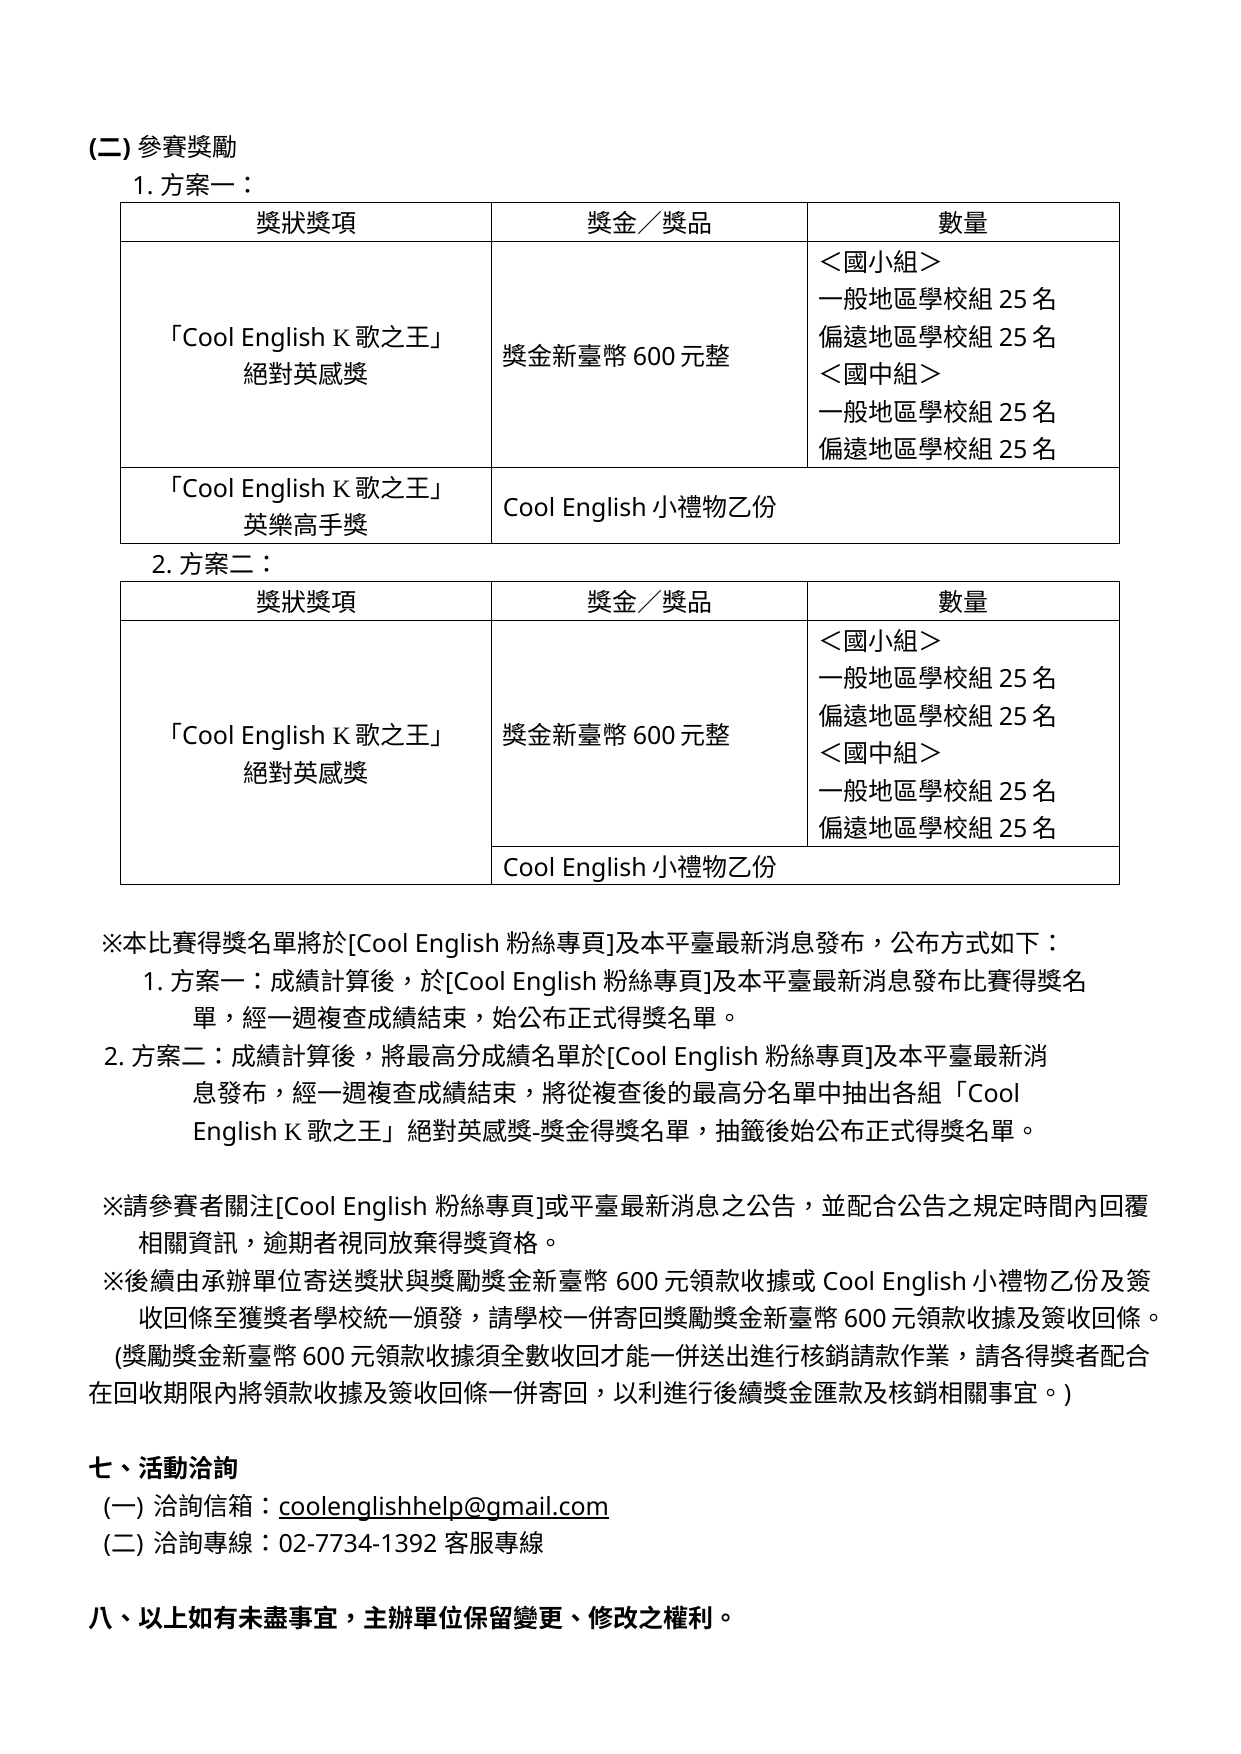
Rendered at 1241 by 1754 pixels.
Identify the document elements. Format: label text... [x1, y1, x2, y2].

table_cell Cool English小禮物乙份 [492, 468, 1119, 543]
list 洽詢專線：02-7734-1392 客服專線 [103, 1523, 1152, 1560]
text ※請參賽者關注[Cool English 粉絲專頁]或平臺最新消息之公告，並配合公告之規定時間內回覆相關資訊，逾期者視同放棄得獎資格。 [89, 1185, 1152, 1260]
table_cell 「Cool English K歌之王」 絕對英感獎 [121, 621, 491, 884]
text 單，經一週複查成績結束，始公布正式得獎名單。 [89, 998, 1152, 1035]
text English K歌之王」絕對英感獎-獎金得獎名單，抽籤後始公布正式得獎名單。 [89, 1110, 1152, 1148]
text (獎勵獎金新臺幣600元領款收據須全數收回才能一併送出進行核銷請款作業，請各得獎者配合在回收期限內將領款收據及簽收回條一併寄回，以利進行後續獎金匯款及核銷相關事宜。) [89, 1335, 1152, 1410]
table_header 獎金／獎品 [492, 203, 807, 241]
text 2. 方案二：成績計算後，將最高分成績名單於[Cool English 粉絲專頁]及本平臺最新消 [52, 1035, 1152, 1073]
list 洽詢信箱：coolenglishhelp@gmail.com [103, 1485, 1152, 1523]
text 七、活動洽詢 [89, 1448, 1152, 1485]
text 1. 方案一： [119, 164, 1152, 202]
list 2. 方案二： [151, 544, 1152, 581]
table_cell 獎金新臺幣600元整 [492, 621, 807, 846]
table_cell 「Cool English K歌之王」 英樂高手獎 [121, 468, 491, 543]
table_cell 「Cool English K歌之王」 絕對英感獎 [121, 242, 491, 467]
text (二) 參賽獎勵 [89, 127, 1152, 164]
table_cell Cool English小禮物乙份 [492, 847, 1119, 884]
table_cell ＜國小組＞ 一般地區學校組25名 偏遠地區學校組25名 ＜國中組＞ 一般地區學校組25名 偏遠地區學校組25名 [808, 621, 1119, 846]
text 八、以上如有未盡事宜，主辦單位保留變更、修改之權利。 [89, 1598, 1152, 1635]
table_cell ＜國小組＞ 一般地區學校組25名 偏遠地區學校組25名 ＜國中組＞ 一般地區學校組25名 偏遠地區學校組25名 [808, 242, 1119, 467]
table_header 數量 [808, 582, 1119, 620]
table_cell 獎金新臺幣600元整 [492, 242, 807, 467]
table_header 數量 [808, 203, 1119, 241]
text ※後續由承辦單位寄送獎狀與獎勵獎金新臺幣600元領款收據或Cool English小禮物乙份及簽收回條至獲獎者學校統一頒發，請學校一併寄回獎勵獎金新臺幣600元領款收據及簽收回條。 [89, 1260, 1152, 1335]
table_header 獎金／獎品 [492, 582, 807, 620]
text 息發布，經一週複查成績結束，將從複查後的最高分名單中抽出各組「Cool [89, 1073, 1152, 1110]
table_header 獎狀獎項 [121, 203, 491, 241]
text ※本比賽得獎名單將於[Cool English 粉絲專頁]及本平臺最新消息發布，公布方式如下： [89, 923, 1152, 960]
text 1. 方案一：成績計算後，於[Cool English 粉絲專頁]及本平臺最新消息發布比賽得獎名 [129, 960, 1152, 998]
table_header 獎狀獎項 [121, 582, 491, 620]
